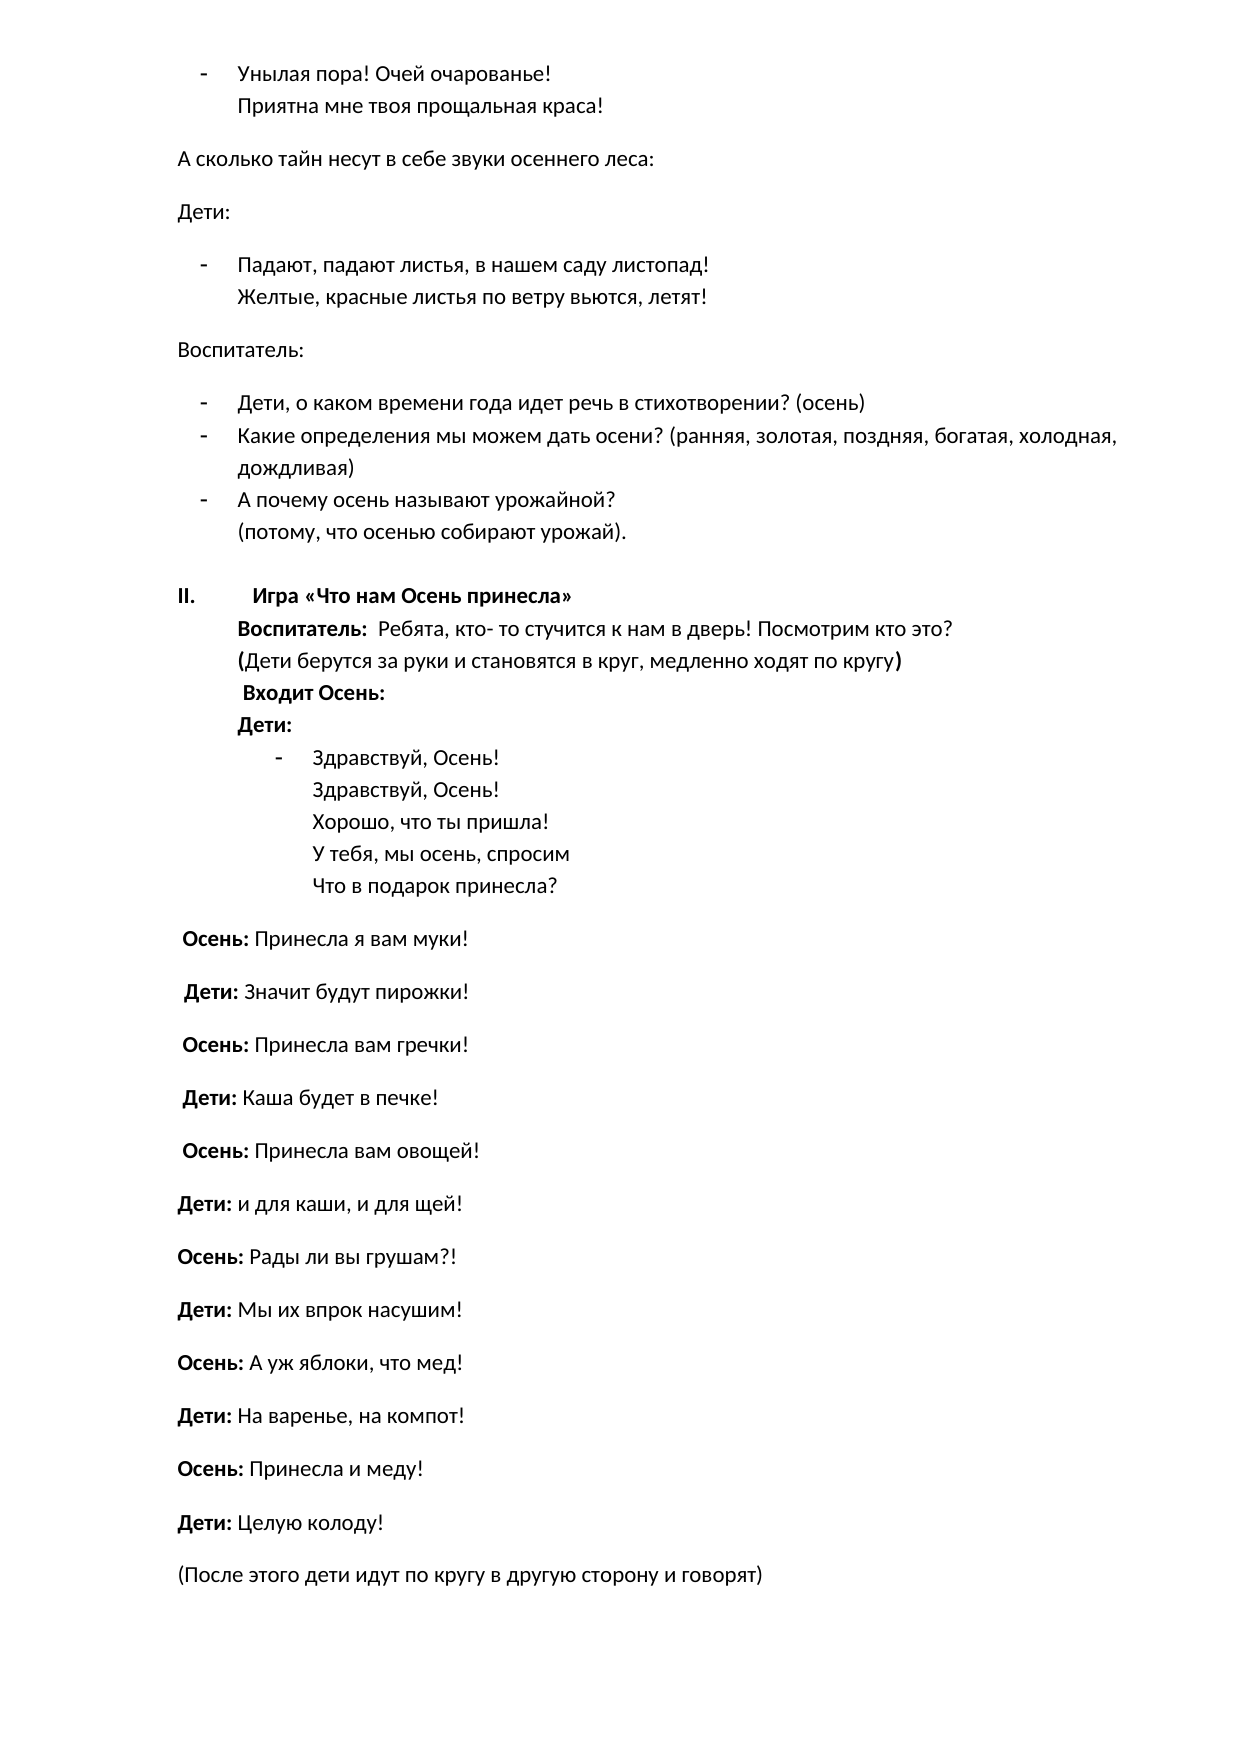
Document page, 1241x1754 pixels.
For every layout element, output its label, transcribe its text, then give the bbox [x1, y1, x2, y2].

text Дети: Значит будут пирожки! [148, 977, 1152, 1005]
list Игра «Что нам Осень принесла» [177, 582, 1152, 610]
text Осень: А уж яблоки, что мед! [177, 1348, 1152, 1377]
list Воспитатель: Ребята, кто- то стучится к нам в дверь! Посмотрим кто это? [237, 614, 1152, 642]
list Какие определения мы можем дать осени? (ранняя, золотая, поздняя, богатая, холодная, дождливая) [200, 421, 1152, 481]
list Унылая пора! Очей очарованье! [200, 59, 1152, 87]
list Здравствуй, Осень! [275, 743, 1152, 771]
list Здравствуй, Осень! [312, 775, 1152, 803]
text Дети: Мы их впрок насушим! [177, 1296, 1152, 1323]
list Входит Осень: [237, 678, 1152, 706]
text Осень: Принесла и меду! [177, 1454, 1152, 1483]
list Падают, падают листья, в нашем саду листопад! [200, 250, 1152, 278]
list Что в подарок принесла? [312, 871, 1152, 899]
text Воспитатель: [177, 336, 1152, 363]
list Приятна мне твоя прощальная краса! [237, 91, 1152, 119]
list Хорошо, что ты пришла! [312, 807, 1152, 835]
text (После этого дети идут по кругу в другую сторону и говорят) [177, 1561, 1152, 1589]
list Дети: [237, 710, 1152, 738]
text Дети: [177, 197, 1152, 225]
list А почему осень называют урожайной? [200, 485, 1152, 513]
text Дети: На варенье, на компот! [177, 1402, 1152, 1429]
list (Дети берутся за руки и становятся в круг, медленно ходят по кругу) [237, 646, 1152, 674]
text Осень: Принесла я вам муки! [177, 924, 1152, 952]
text Дети: и для каши, и для щей! [177, 1189, 1152, 1217]
text Дети: Целую колоду! [177, 1508, 1152, 1536]
text Осень: Принесла вам овощей! [177, 1136, 1152, 1164]
text Осень: Рады ли вы грушам?! [177, 1242, 1152, 1271]
list Дети, о каком времени года идет речь в стихотворении? (осень) [200, 388, 1152, 417]
text Осень: Принесла вам гречки! [177, 1030, 1152, 1058]
text Дети: Каша будет в печке! [177, 1083, 1152, 1111]
list У тебя, мы осень, спросим [312, 839, 1152, 867]
list Желтые, красные листья по ветру вьются, летят! [237, 282, 1152, 311]
text А сколько тайн несут в себе звуки осеннего леса: [177, 144, 1152, 172]
list (потому, что осенью собирают урожай). [237, 517, 1152, 545]
